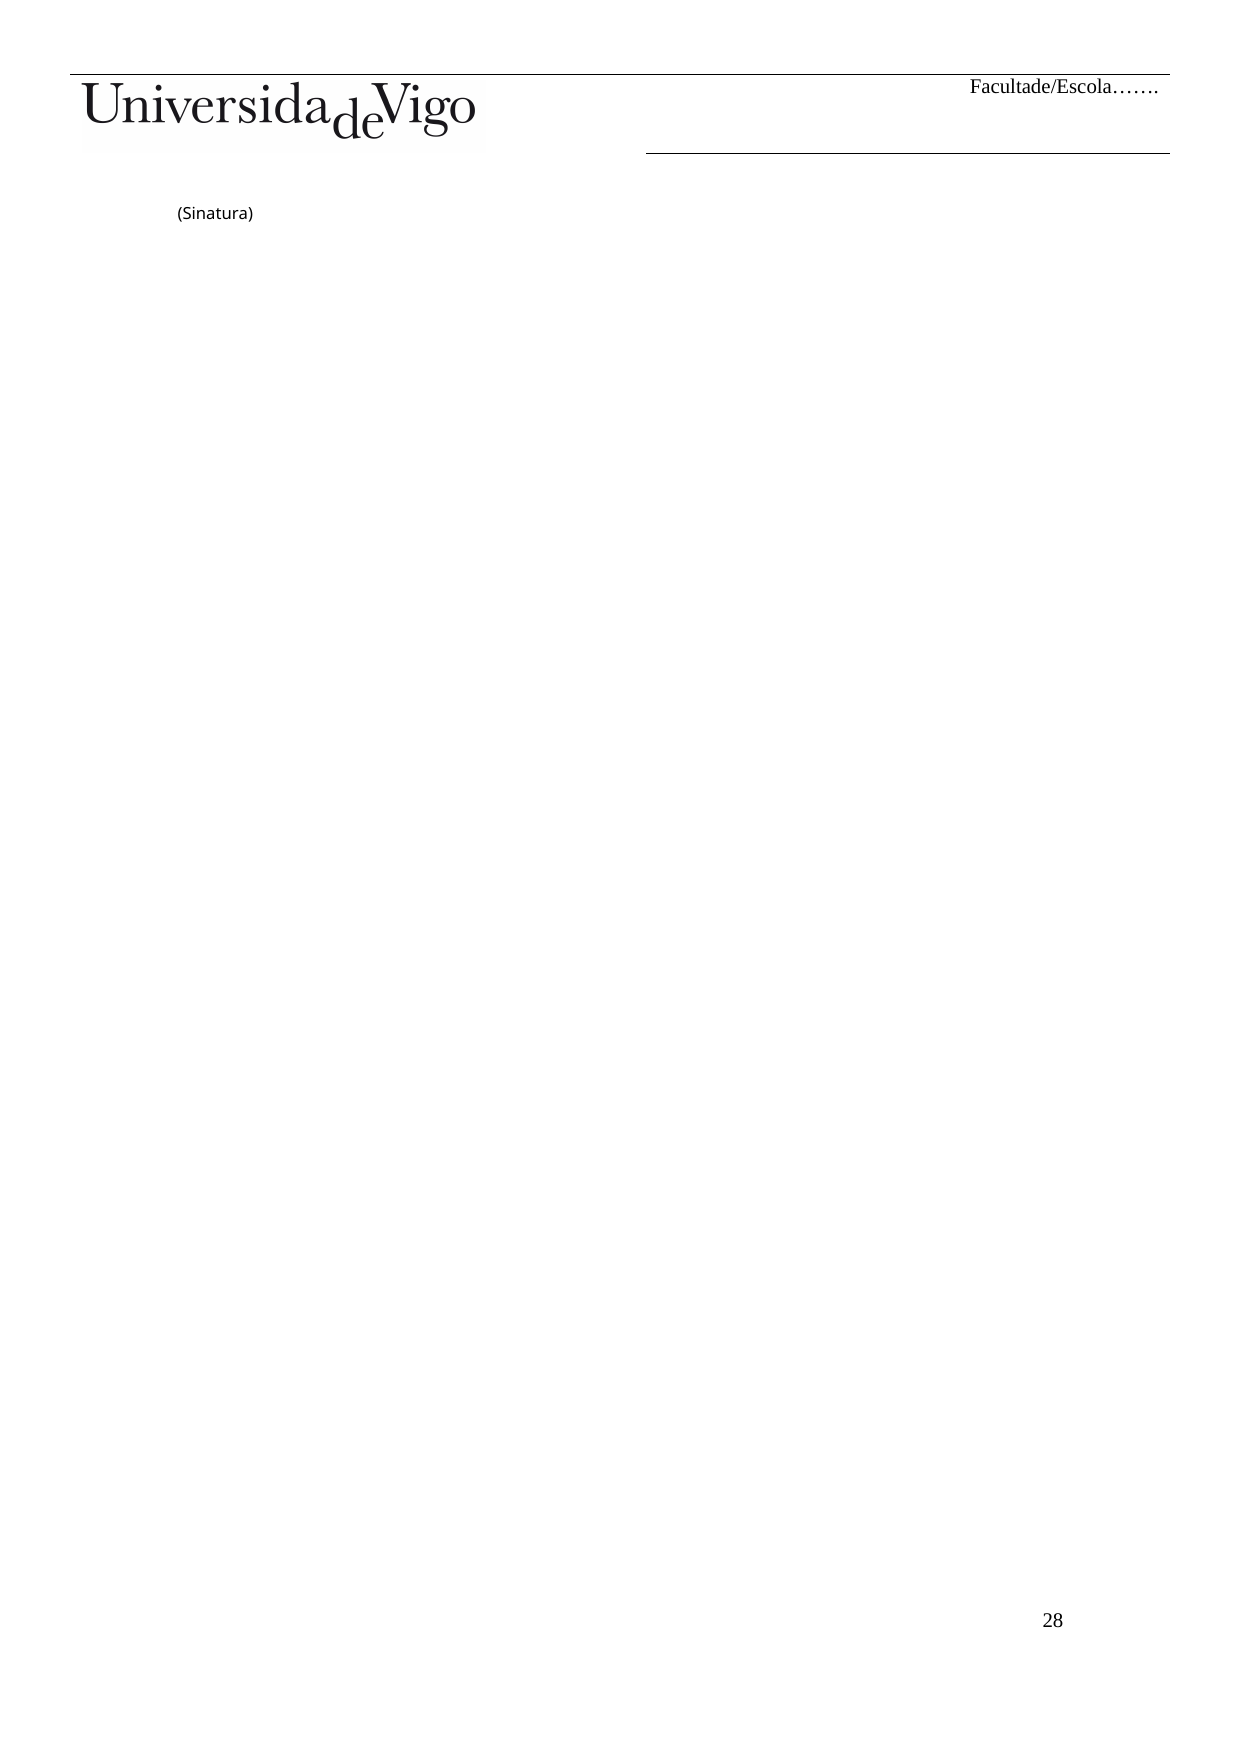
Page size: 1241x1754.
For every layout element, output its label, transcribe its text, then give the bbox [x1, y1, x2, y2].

text (Sinatura) [177, 202, 1063, 224]
picture [81, 80, 487, 153]
